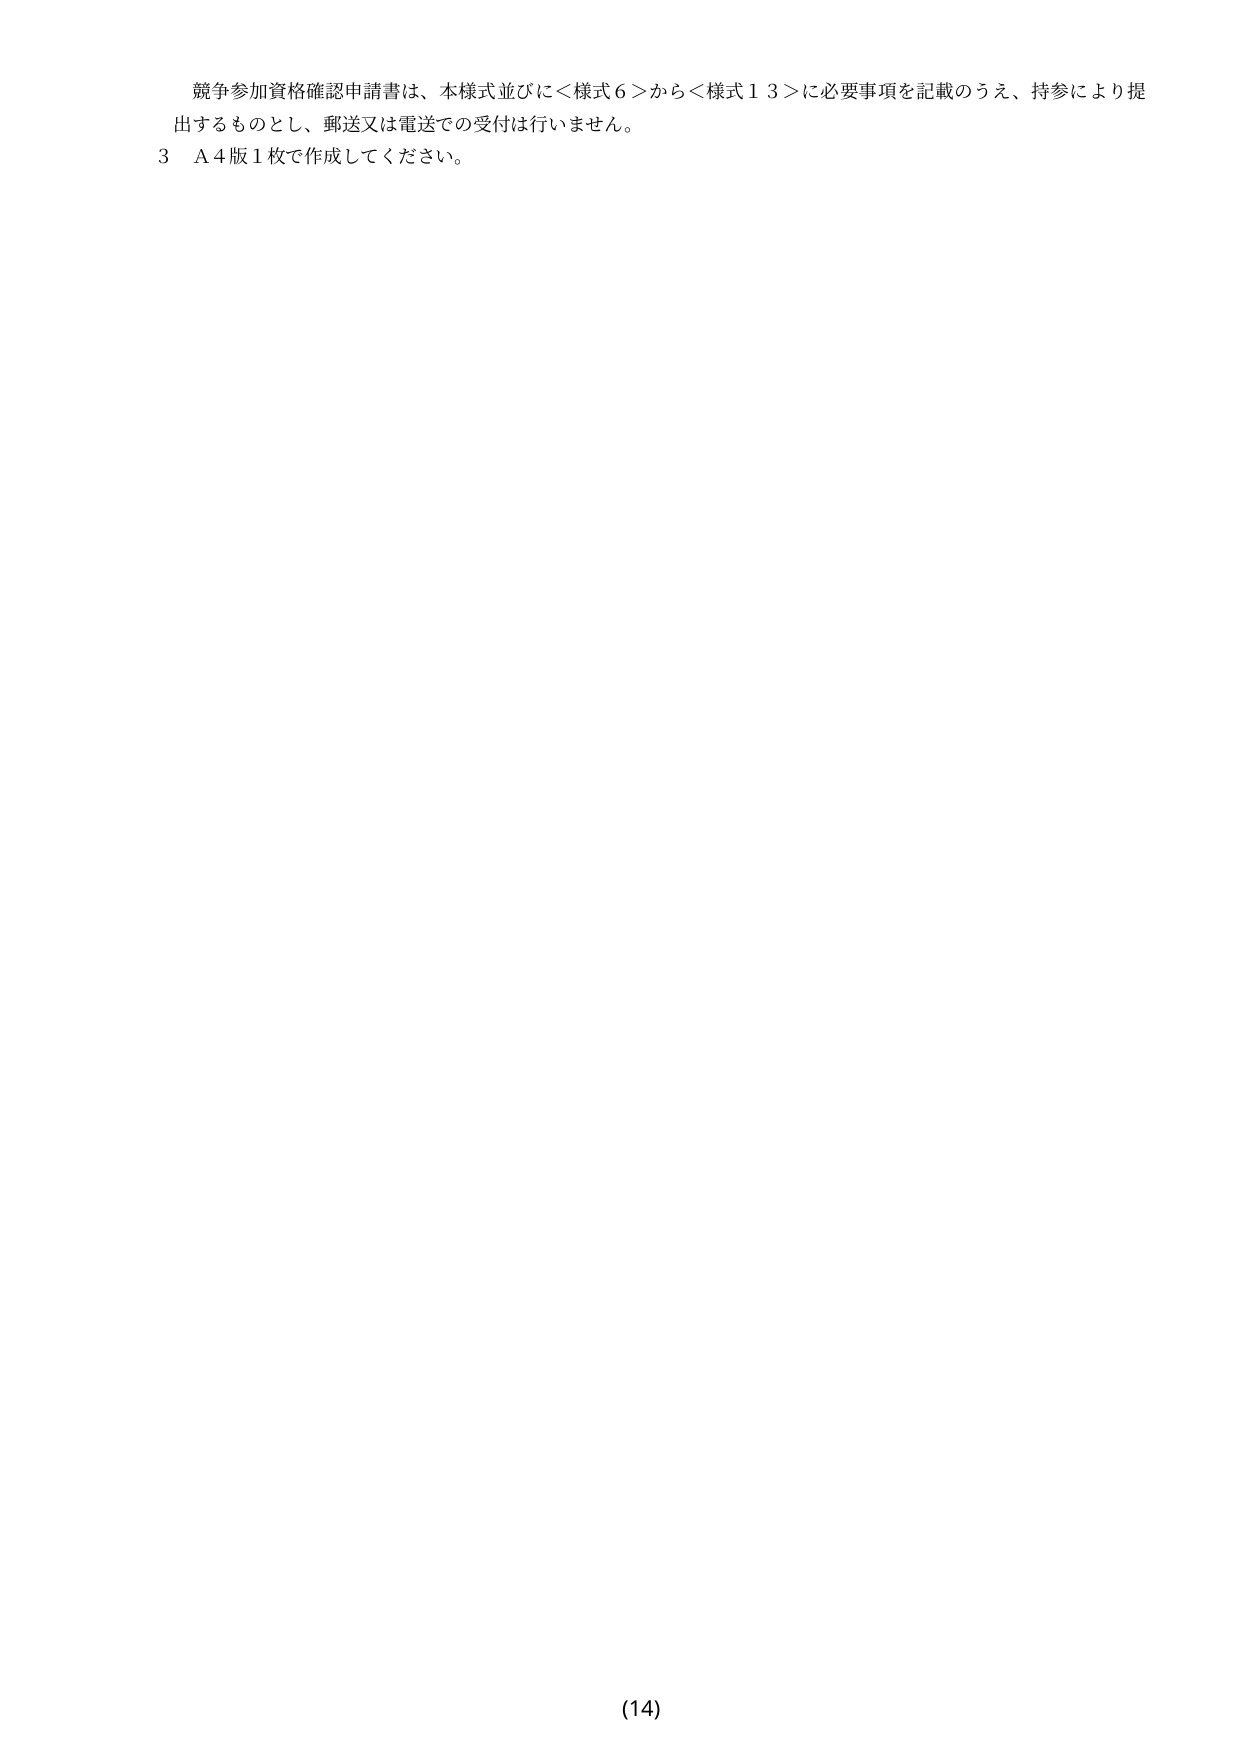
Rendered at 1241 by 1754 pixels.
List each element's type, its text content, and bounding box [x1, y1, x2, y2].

text ３ Ａ４版１枚で作成してください。 [154, 139, 1146, 171]
text 競争参加資格確認申請書は、本様式並びに＜様式６＞から＜様式１３＞に必要事項を記載のうえ、持参により提出するものとし、郵送又は電送での受付は行いません。 [173, 75, 1146, 139]
